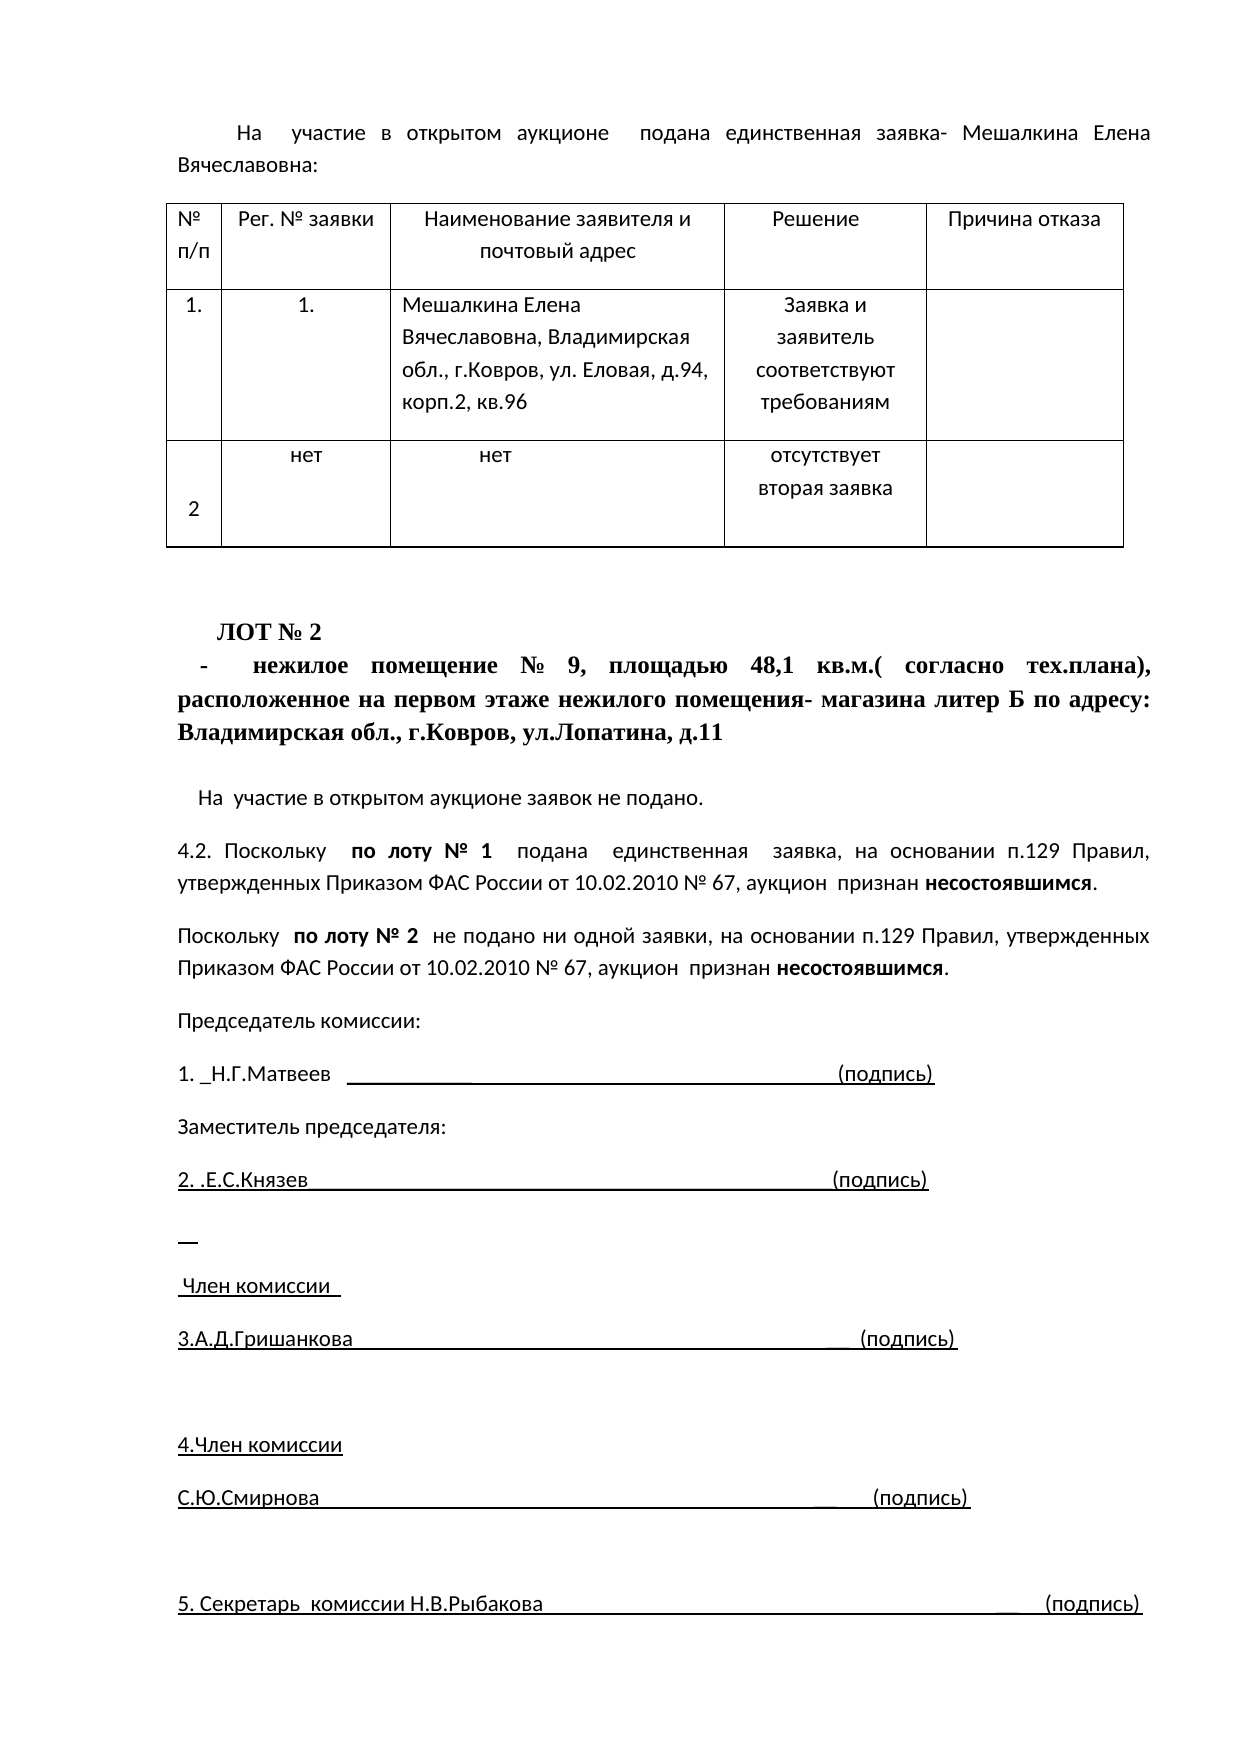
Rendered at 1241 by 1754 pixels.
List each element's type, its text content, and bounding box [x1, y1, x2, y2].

text Член комиссии [177, 1271, 1152, 1299]
text 3.А.Д.Гришанкова __ (подпись) [177, 1324, 1152, 1352]
text ЛОТ № 2 [177, 617, 1152, 646]
table_header Рег. № заявки [222, 204, 390, 289]
text 5. Секретарь комиссии Н.В.Рыбакова __ (подпись) [177, 1589, 1152, 1617]
table_cell отсутствует вторая заявка [725, 441, 926, 546]
table_cell нет [222, 441, 390, 546]
text Поскольку по лоту № 2 не подано ни одной заявки, на основании п.129 Правил, утвержденных Приказом ФАС России от 10.02.2010 № 67, аукцион признан несостоявшимся. [177, 921, 1152, 981]
text 4.Член комиссии [177, 1430, 1152, 1458]
text Заместитель председателя: [177, 1112, 1152, 1140]
table_cell [927, 441, 1123, 546]
table_cell 1. [222, 290, 390, 439]
text Председатель комиссии: [177, 1006, 1152, 1034]
table_header Причина отказа [927, 204, 1123, 289]
table_cell [927, 290, 1123, 439]
text На участие в открытом аукционе подана единственная заявка- Мешалкина Елена Вячеславовна: [177, 118, 1152, 178]
table_cell 2 [167, 441, 221, 546]
table_cell Заявка и заявитель соответствуют требованиям [725, 290, 926, 439]
table_cell Мешалкина Елена Вячеславовна, Владимирская обл., г.Ковров, ул. Еловая, д.94, корп.2, кв.96 [391, 290, 724, 439]
table_cell нет [391, 441, 724, 546]
table_header Решение [725, 204, 926, 289]
text - нежилое помещение № 9, площадью 48,1 кв.м.( согласно тех.плана), расположенное на первом этаже нежилого помещения- магазина литер Б по адресу: Владимирская обл., г.Ковров, ул.Лопатина, д.11 [177, 651, 1152, 745]
table_header № п/п [167, 204, 221, 289]
table_header Наименование заявителя и почтовый адрес [391, 204, 724, 289]
text С.Ю.Смирнова __ (подпись) [177, 1483, 1152, 1511]
table_cell 1. [167, 290, 221, 439]
text 1. _Н.Г.Матвеев ___________ (подпись) [177, 1059, 1152, 1087]
text На участие в открытом аукционе заявок не подано. [177, 783, 1152, 811]
text 4.2. Поскольку по лоту № 1 подана единственная заявка, на основании п.129 Правил, утвержденных Приказом ФАС России от 10.02.2010 № 67, аукцион признан несостоявшимся. [177, 836, 1152, 896]
text 2. .Е.С.Князев______________________________________________(подпись) [177, 1165, 1152, 1193]
